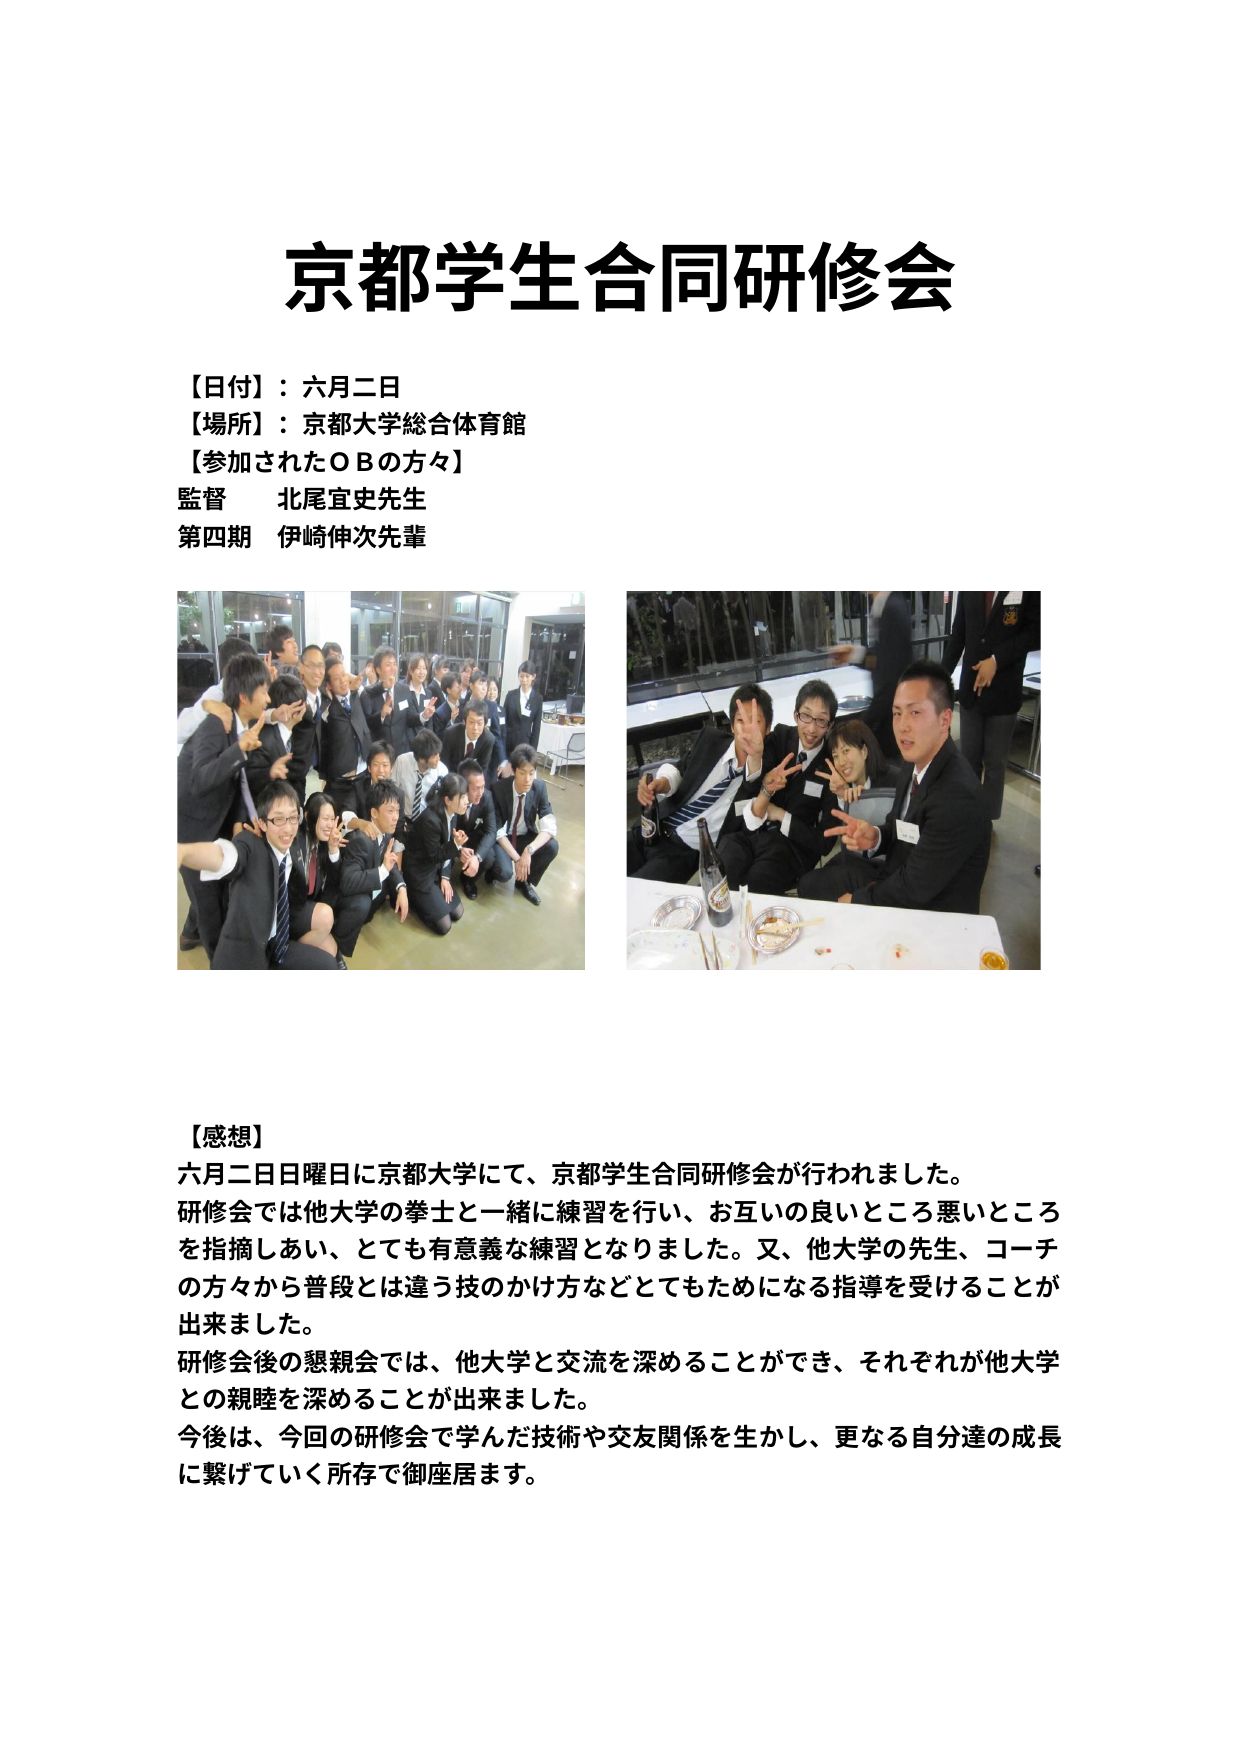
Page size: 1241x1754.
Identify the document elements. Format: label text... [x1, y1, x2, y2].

text 【感想】 [177, 1117, 1063, 1154]
picture [626, 591, 1041, 970]
text 今後は、今回の研修会で学んだ技術や交友関係を生かし、更なる自分達の成長に繋げていく所存で御座居ます。 [177, 1417, 1063, 1492]
text 京都学生合同研修会 [177, 217, 1063, 329]
text 研修会では他大学の拳士と一緒に練習を行い、お互いの良いところ悪いところを指摘しあい、とても有意義な練習となりました。又、他大学の先生、コーチの方々から普段とは違う技のかけ方などとてもためになる指導を受けることが出来ました。 [177, 1192, 1063, 1342]
text 【場所】：京都大学総合体育館 [177, 404, 1063, 442]
text 【参加されたＯＢの方々】 [177, 442, 1063, 479]
text 監督 北尾宜史先生 [177, 479, 1063, 517]
text 六月二日日曜日に京都大学にて、京都学生合同研修会が行われました。 [177, 1154, 1063, 1192]
text 第四期 伊崎伸次先輩 [177, 517, 1063, 554]
text 研修会後の懇親会では、他大学と交流を深めることができ、それぞれが他大学との親睦を深めることが出来ました。 [177, 1342, 1063, 1417]
text 【日付】：六月二日 [177, 367, 1063, 404]
picture [177, 591, 585, 970]
